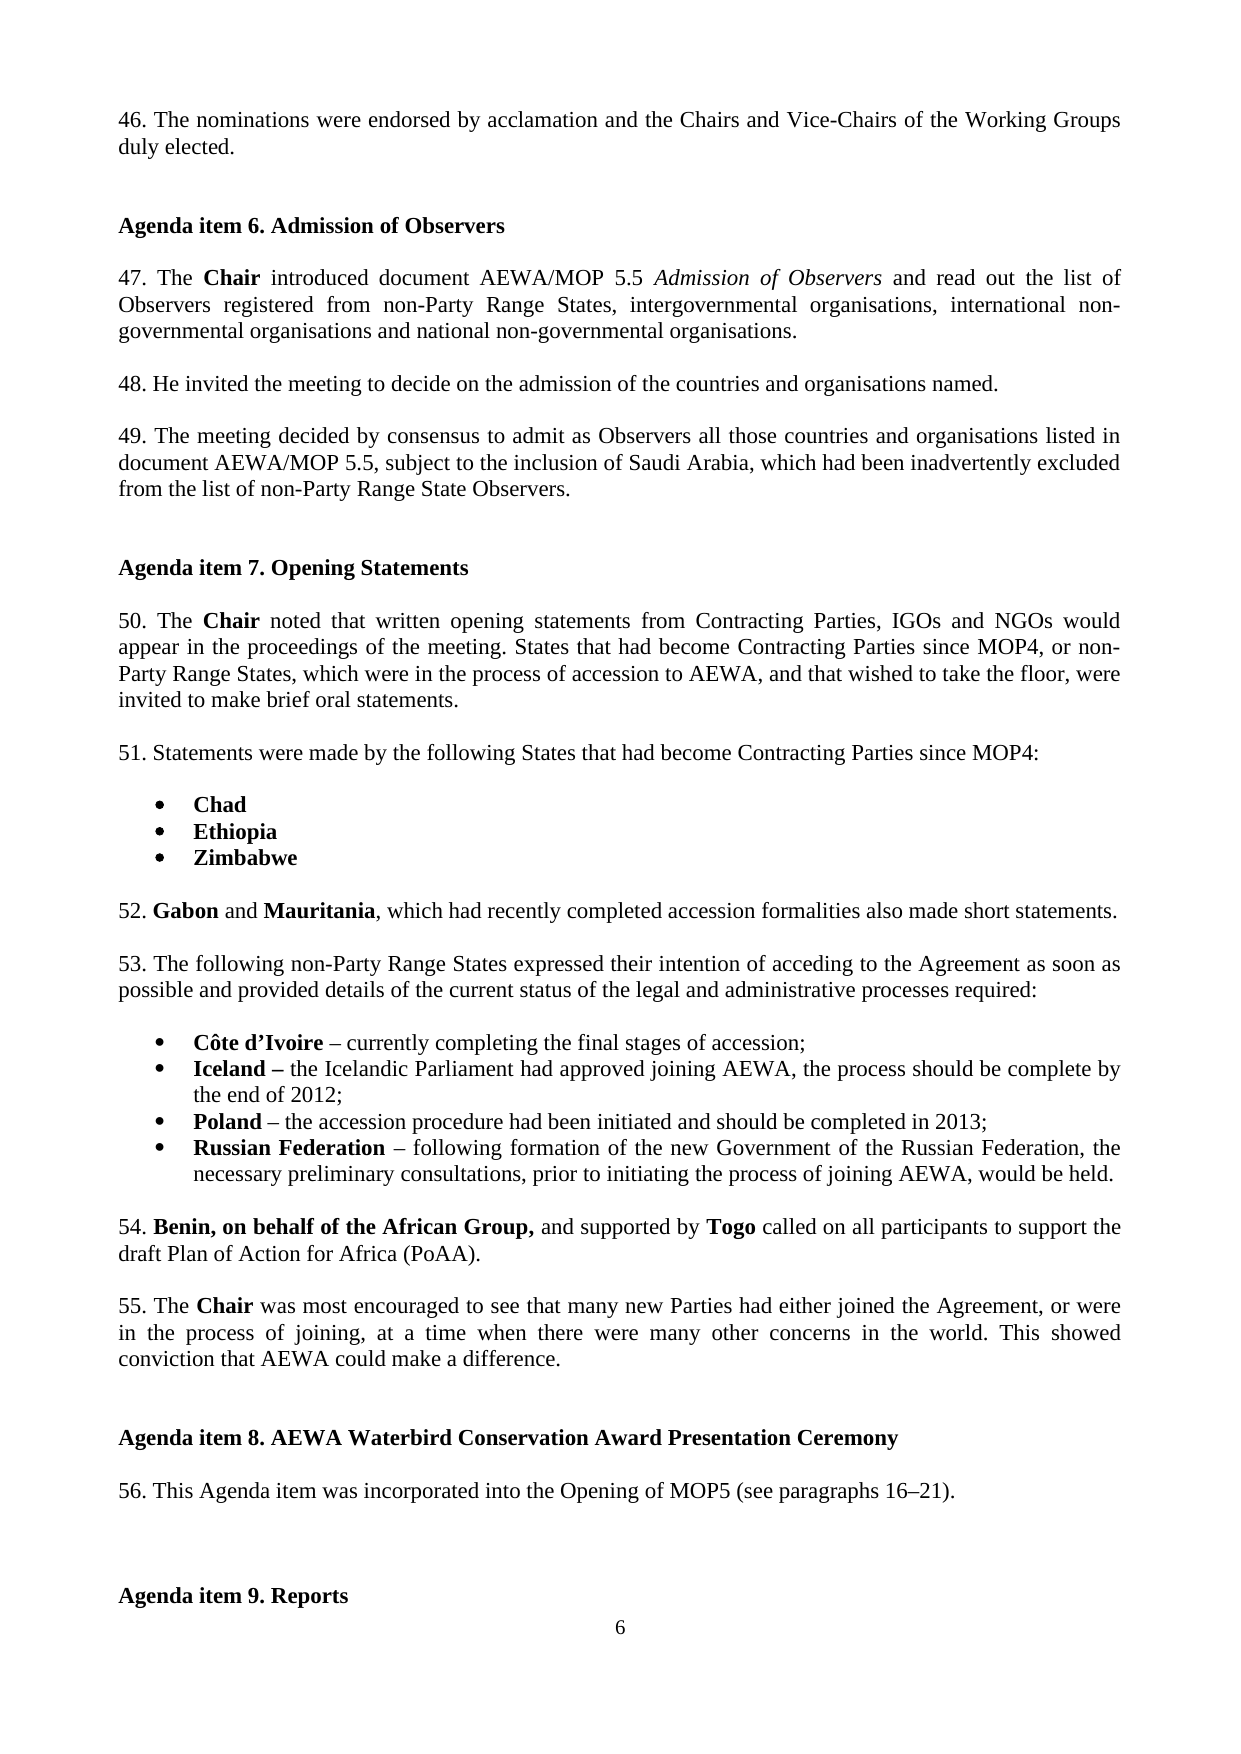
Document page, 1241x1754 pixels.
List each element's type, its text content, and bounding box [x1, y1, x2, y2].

text 52. Gabon and Mauritania, which had recently completed accession formalities also made short statements. [118, 897, 1122, 923]
text 53. The following non-Party Range States expressed their intention of acceding to the Agreement as soon as possible and provided details of the current status of the legal and administrative processes required: [118, 950, 1122, 1002]
list Poland – the accession procedure had been initiated and should be completed in 2013; [156, 1108, 1122, 1134]
text Agenda item 9. Reports [118, 1582, 1122, 1608]
list Côte d’Ivoire – currently completing the final stages of accession; [156, 1029, 1122, 1055]
text 49. The meeting decided by consensus to admit as Observers all those countries and organisations listed in document AEWA/MOP 5.5, subject to the inclusion of Saudi Arabia, which had been inadvertently excluded from the list of non-Party Range State Observers. [118, 423, 1122, 502]
list Zimbabwe [156, 844, 1122, 871]
list Iceland – the Icelandic Parliament had approved joining AEWA, the process should be complete by the end of 2012; [156, 1055, 1122, 1108]
text 56. This Agenda item was incorporated into the Opening of MOP5 (see paragraphs 16–21). [118, 1477, 1122, 1503]
list Chad [156, 792, 1122, 818]
list Ethiopia [156, 818, 1122, 844]
text 50. The Chair noted that written opening statements from Contracting Parties, IGOs and NGOs would appear in the proceedings of the meeting. States that had become Contracting Parties since MOP4, or non-Party Range States, which were in the process of accession to AEWA, and that wished to take the floor, were invited to make brief oral statements. [118, 607, 1122, 712]
text Agenda item 6. Admission of Observers [118, 212, 1122, 238]
text Agenda item 7. Opening Statements [118, 554, 1122, 581]
text 55. The Chair was most encouraged to see that many new Parties had either joined the Agreement, or were in the process of joining, at a time when there were many other concerns in the world. This showed conviction that AEWA could make a difference. [118, 1292, 1122, 1371]
list Russian Federation – following formation of the new Government of the Russian Federation, the necessary preliminary consultations, prior to initiating the process of joining AEWA, would be held. [156, 1134, 1122, 1187]
text 46. The nominations were endorsed by acclamation and the Chairs and Vice-Chairs of the Working Groups duly elected. [118, 106, 1122, 159]
text 51. Statements were made by the following States that had become Contracting Parties since MOP4: [118, 739, 1122, 765]
text 47. The Chair introduced document AEWA/MOP 5.5 Admission of Observers and read out the list of Observers registered from non-Party Range States, intergovernmental organisations, international non-governmental organisations and national non-governmental organisations. [118, 264, 1122, 343]
list 54. Benin, on behalf of the African Group, and supported by Togo called on all participants to support the draft Plan of Action for Africa (PoAA). [118, 1213, 1122, 1266]
text 48. He invited the meeting to decide on the admission of the countries and organisations named. [118, 370, 1122, 396]
text Agenda item 8. AEWA Waterbird Conservation Award Presentation Ceremony [118, 1424, 1122, 1450]
